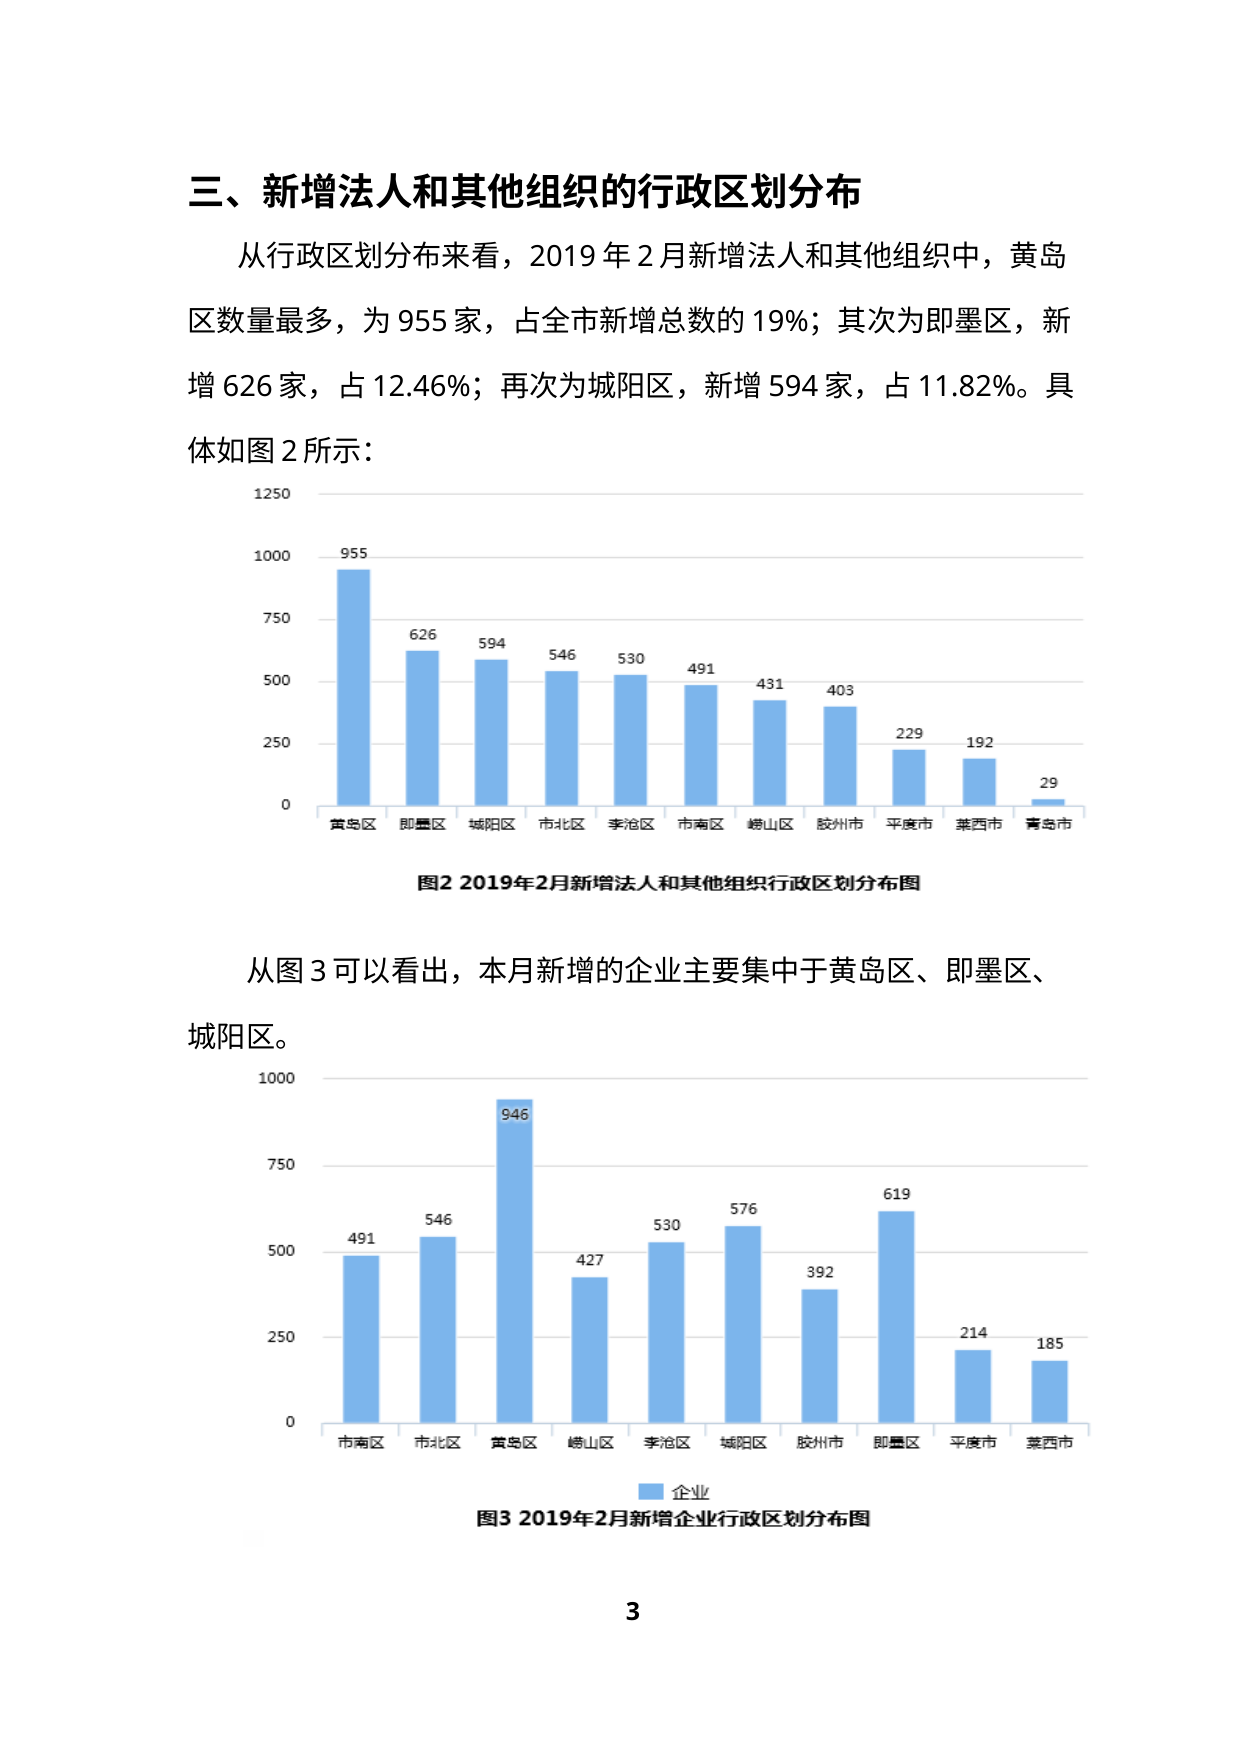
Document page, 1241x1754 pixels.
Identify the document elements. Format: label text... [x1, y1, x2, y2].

text 从图3可以看出，本月新增的企业主要集中于黄岛区、即墨区、城阳区。 [187, 937, 1078, 1067]
picture [237, 481, 1124, 906]
text 从行政区划分布来看，2019年2月新增法人和其他组织中，黄岛区数量最多，为955家，占全市新增总数的19%；其次为即墨区，新增626家，占12.46%；再次为城阳区，新增594家，占11.82%。具体如图2所示： [187, 222, 1078, 482]
text 三、新增法人和其他组织的行政区划分布 [187, 157, 1078, 222]
picture [243, 1066, 1113, 1547]
